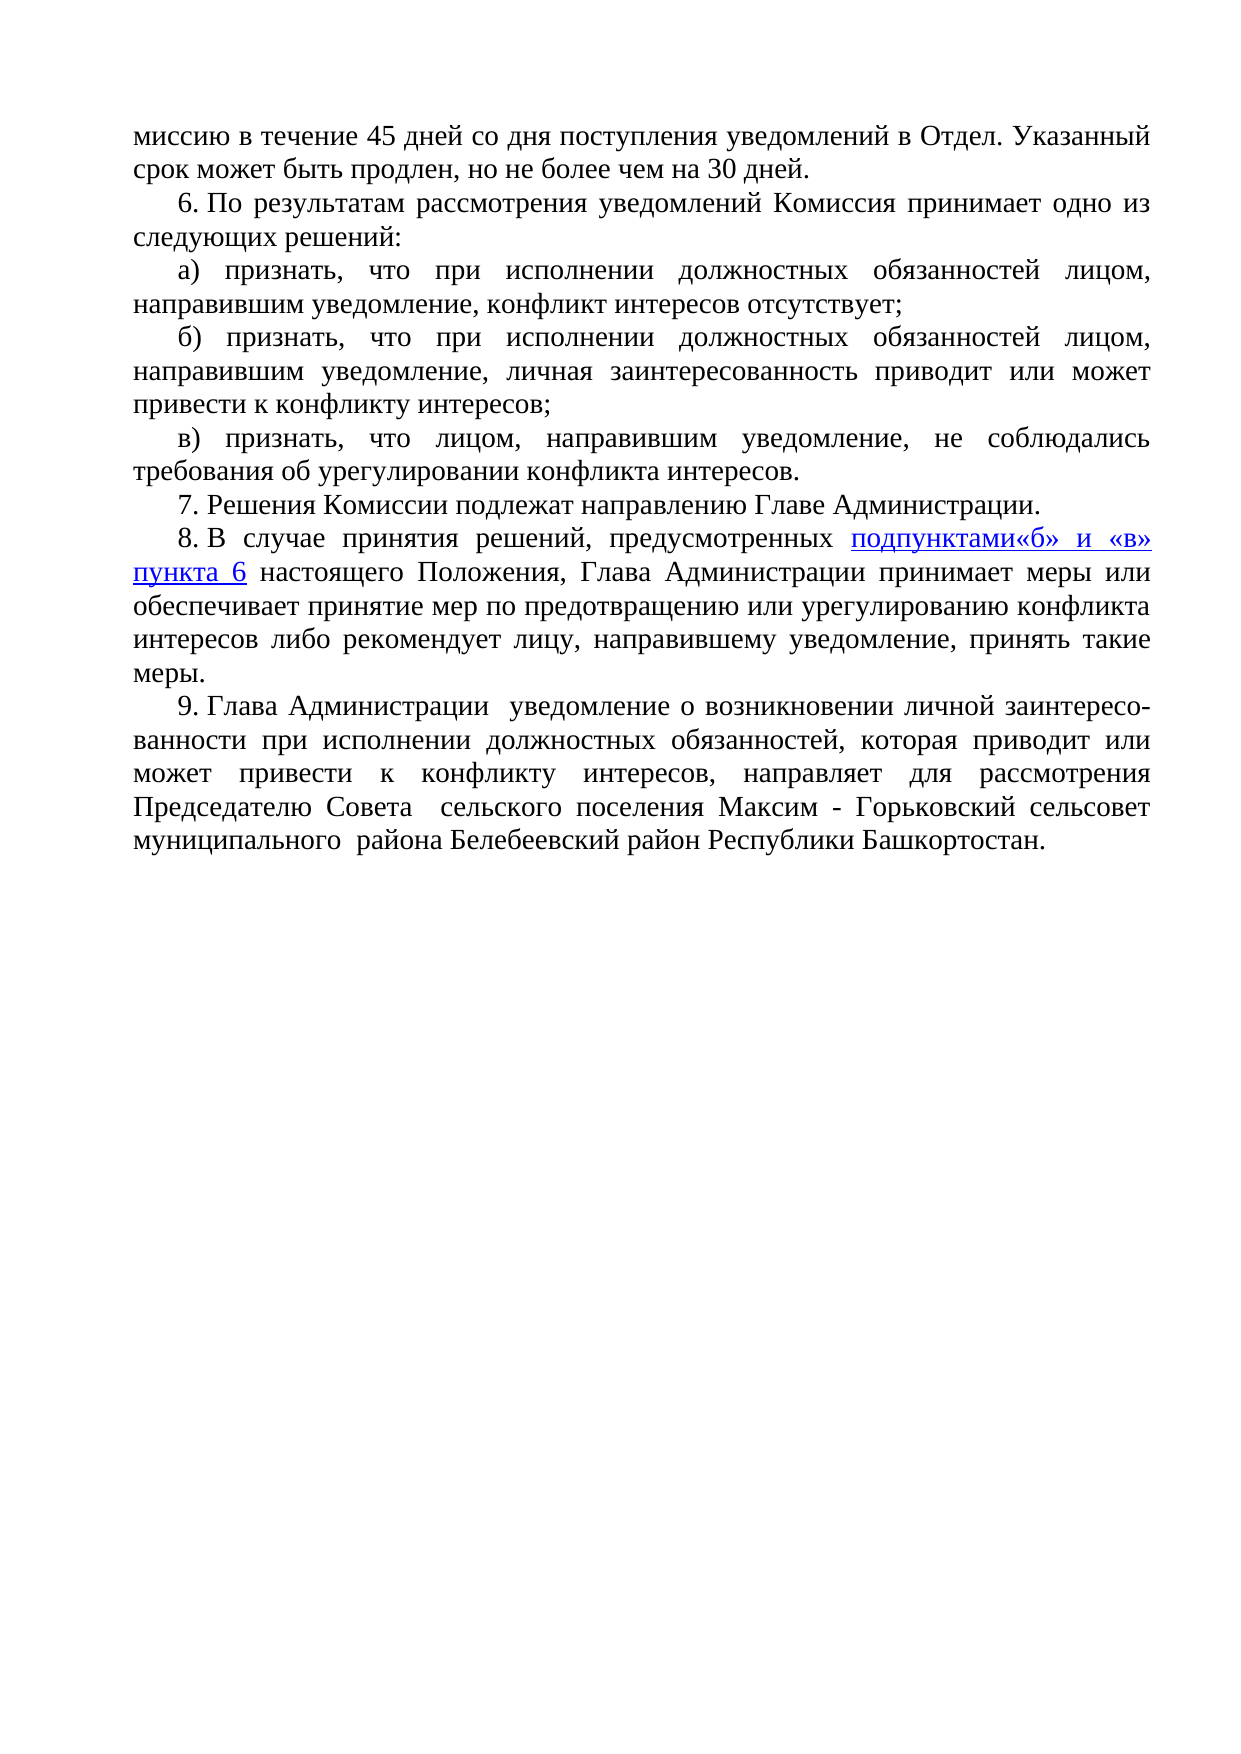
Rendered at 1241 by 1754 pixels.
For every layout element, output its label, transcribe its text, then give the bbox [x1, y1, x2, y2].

list Решения Комиссии подлежат направлению Главе Администрации. [133, 487, 1152, 521]
list В случае принятия решений, предусмотренных подпунктами«б» и «в» пункта 6 настоящего Положения, Глава Администрации принимает меры или обеспечивает принятие мер по предотвращению или урегулированию конфликта интересов либо рекомендует лицу, направившему уведомление, принять такие меры. [133, 521, 1152, 688]
text б) признать, что при исполнении должностных обязанностей лицом, направившим уведомление, личная заинтересованность приводит или может привести к конфликту интересов; [133, 319, 1152, 420]
text в) признать, что лицом, направившим уведомление, не соблюдались требования об урегулировании конфликта интересов. [133, 420, 1152, 487]
list По результатам рассмотрения уведомлений Комиссия принимает одно из следующих решений: [133, 185, 1152, 252]
list Глава Администрации уведомление о возникновении личной заинтересо-ванности при исполнении должностных обязанностей, которая приводит или может привести к конфликту интересов, направляет для рассмотрения Председателю Совета сельского поселения Максим - Горьковский сельсовет муниципального района Белебеевский район Республики Башкортостан. [133, 688, 1152, 856]
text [133, 118, 1152, 185]
text а) признать, что при исполнении должностных обязанностей лицом, направившим уведомление, конфликт интересов отсутствует; [133, 252, 1152, 319]
